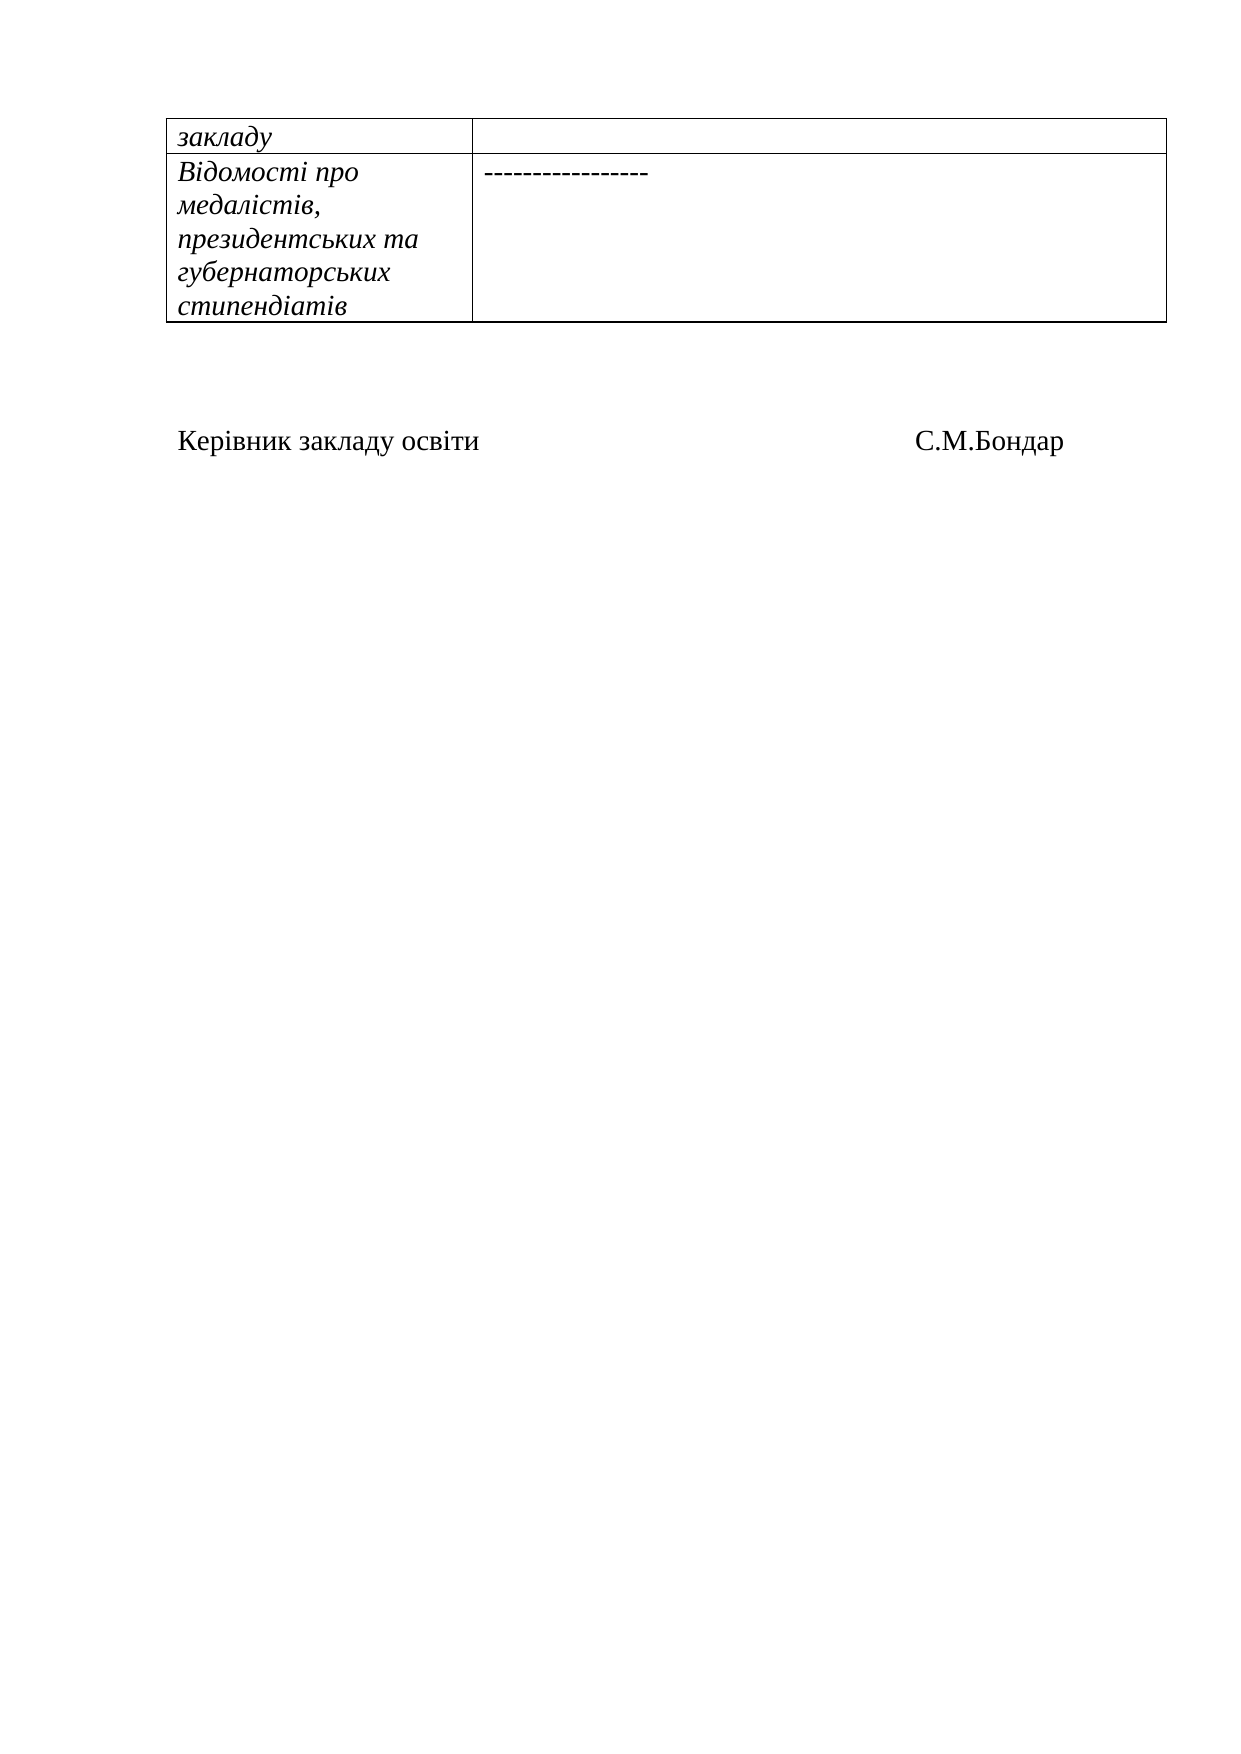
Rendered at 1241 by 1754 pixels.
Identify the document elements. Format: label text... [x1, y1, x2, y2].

table_cell ----------------- [473, 154, 1166, 321]
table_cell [473, 119, 1166, 153]
table_cell Відомості про медалістів, президентських та губернаторських стипендіатів [167, 154, 472, 321]
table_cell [167, 119, 472, 153]
text Керівник закладу освіти С.М.Бондар [177, 423, 1152, 457]
